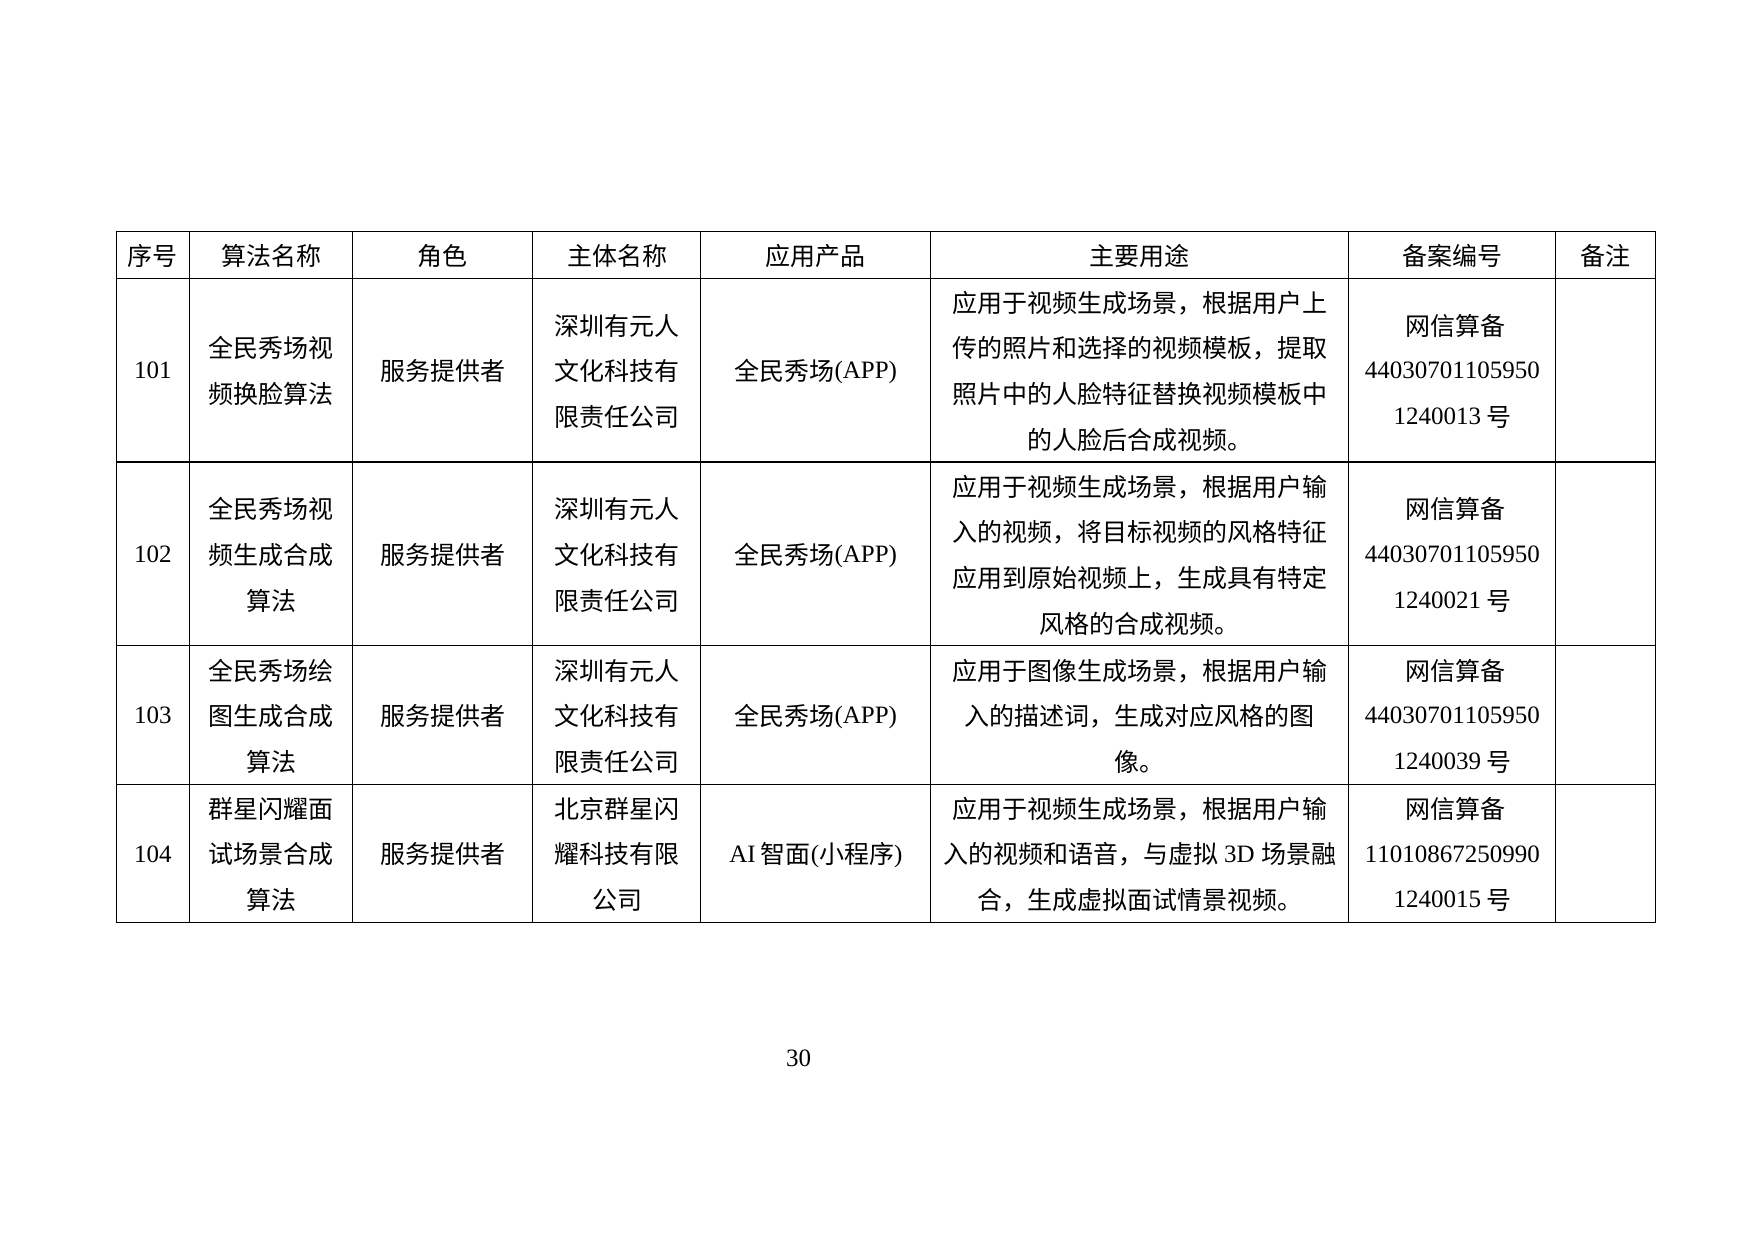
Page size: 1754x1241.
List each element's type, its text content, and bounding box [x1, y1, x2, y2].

table_cell 101 [117, 279, 189, 461]
table_cell 深圳有元人文化科技有限责任公司 [533, 646, 700, 783]
table_cell [1556, 785, 1655, 922]
table_cell 全民秀场视频生成合成算法 [190, 463, 352, 645]
table_cell 全民秀场视频换脸算法 [190, 279, 352, 461]
table_cell 网信算备440307011059501240021号 [1349, 463, 1555, 645]
table_cell [1556, 279, 1655, 461]
table_cell 服务提供者 [353, 463, 532, 645]
table_cell 网信算备440307011059501240039号 [1349, 646, 1555, 783]
table_cell 网信算备440307011059501240013号 [1349, 279, 1555, 461]
table_cell 应用于视频生成场景，根据用户输入的视频，将目标视频的风格特征应用到原始视频上，生成具有特定风格的合成视频。 [931, 463, 1348, 645]
table_header 序号 [117, 232, 189, 277]
table_cell AI智面(小程序) [701, 785, 930, 922]
table_header 备注 [1556, 232, 1655, 277]
table_cell 深圳有元人文化科技有限责任公司 [533, 279, 700, 461]
table_cell 103 [117, 646, 189, 783]
table_cell 全民秀场(APP) [701, 463, 930, 645]
table_cell 102 [117, 463, 189, 645]
table_cell 群星闪耀面试场景合成算法 [190, 785, 352, 922]
table_cell 应用于视频生成场景，根据用户输入的视频和语音，与虚拟 3D 场景融合，生成虚拟面试情景视频。 [931, 785, 1348, 922]
table_header 算法名称 [190, 232, 352, 277]
table_cell 服务提供者 [353, 646, 532, 783]
table_header 主体名称 [533, 232, 700, 277]
table_cell 全民秀场(APP) [701, 279, 930, 461]
table_header 主要用途 [931, 232, 1348, 277]
table_cell 服务提供者 [353, 279, 532, 461]
table_cell 全民秀场绘图生成合成算法 [190, 646, 352, 783]
table_cell 网信算备110108672509901240015号 [1349, 785, 1555, 922]
table_cell 服务提供者 [353, 785, 532, 922]
table_header 备案编号 [1349, 232, 1555, 277]
table_cell [1556, 463, 1655, 645]
table_cell 104 [117, 785, 189, 922]
table_cell 应用于视频生成场景，根据用户上传的照片和选择的视频模板，提取照片中的人脸特征替换视频模板中的人脸后合成视频。 [931, 279, 1348, 461]
table_header 角色 [353, 232, 532, 277]
table_cell 深圳有元人文化科技有限责任公司 [533, 463, 700, 645]
table_cell [1556, 646, 1655, 783]
table_header 应用产品 [701, 232, 930, 277]
table_cell 应用于图像生成场景，根据用户输入的描述词，生成对应风格的图像。 [931, 646, 1348, 783]
table_cell 全民秀场(APP) [701, 646, 930, 783]
table_cell 北京群星闪耀科技有限公司 [533, 785, 700, 922]
